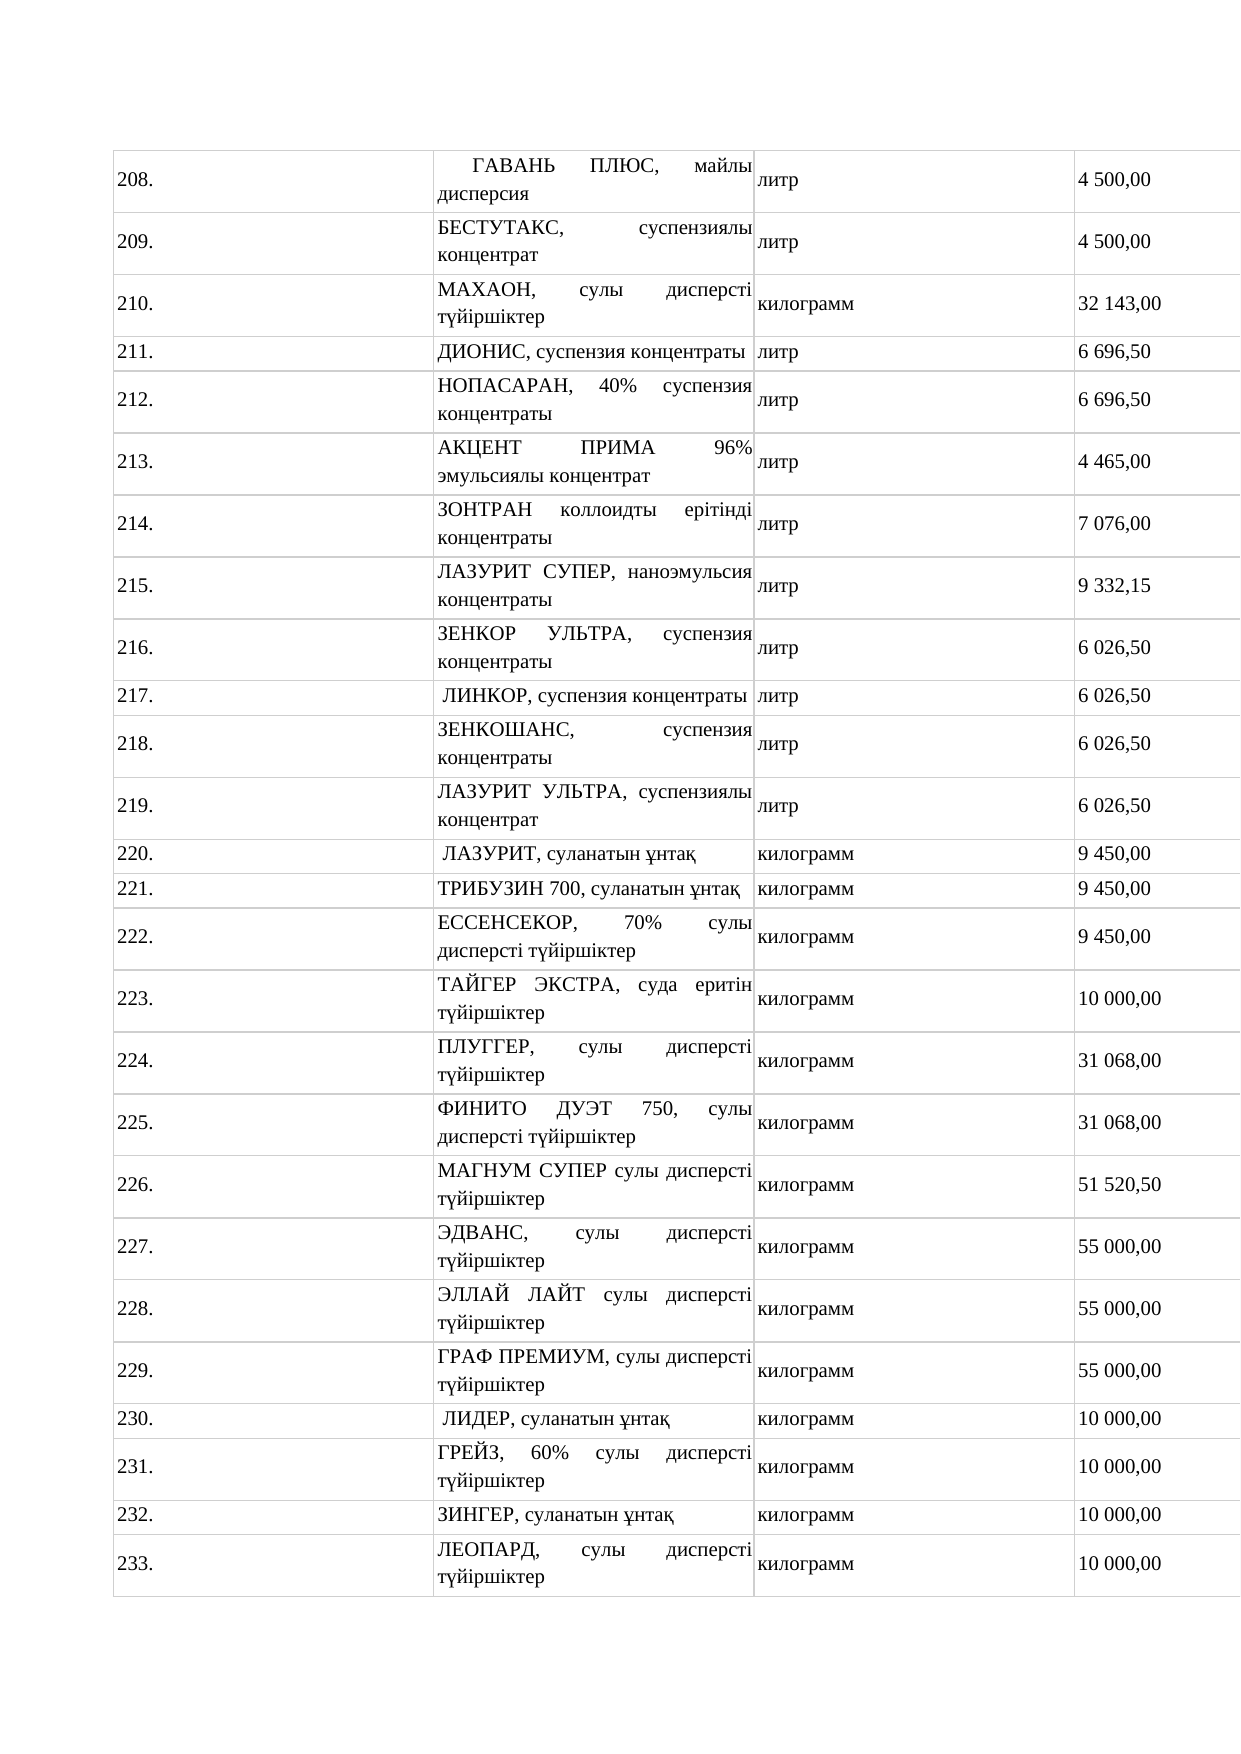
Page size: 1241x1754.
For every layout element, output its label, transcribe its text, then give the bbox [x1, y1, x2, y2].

table_cell килограмм [755, 1033, 1074, 1093]
table_cell 208. [114, 151, 433, 212]
table_cell литр [755, 151, 1074, 212]
table_cell 10 000,00 [1075, 1501, 1240, 1534]
table_cell литр [755, 337, 1074, 370]
table_cell АКЦЕНТ ПРИМА 96% эмульсиялы концентрат [434, 434, 753, 494]
table_cell 31 068,00 [1075, 1095, 1240, 1155]
table_cell 6 026,50 [1075, 778, 1240, 838]
table_cell МАХАОН, сулы дисперсті түйіршіктер [434, 275, 753, 336]
table_cell ЛАЗУРИТ СУПЕР, наноэмульсия концентраты [434, 558, 753, 618]
table_cell 10 000,00 [1075, 1404, 1240, 1437]
table_cell 224. [114, 1033, 433, 1093]
table_cell 10 000,00 [1075, 1439, 1240, 1499]
table_cell литр [755, 434, 1074, 494]
table_cell килограмм [755, 1501, 1074, 1534]
table_cell ЗОНТРАН коллоидты ерітінді концентраты [434, 496, 753, 556]
table_cell 9 450,00 [1075, 840, 1240, 873]
table_cell килограмм [755, 874, 1074, 907]
table_cell ЛИНКОР, суспензия концентраты [434, 681, 753, 714]
table_cell 222. [114, 909, 433, 969]
table_cell ФИНИТО ДУЭТ 750, сулы дисперсті түйіршіктер [434, 1095, 753, 1155]
table_cell 213. [114, 434, 433, 494]
table_cell 214. [114, 496, 433, 556]
table_cell 4 500,00 [1075, 151, 1240, 212]
table_cell 209. [114, 213, 433, 274]
table_cell литр [755, 681, 1074, 714]
table_cell 55 000,00 [1075, 1280, 1240, 1341]
table_cell литр [755, 496, 1074, 556]
table_cell ЕССЕНСЕКОР, 70% сулы дисперсті түйіршіктер [434, 909, 753, 969]
table_cell 4 500,00 [1075, 213, 1240, 274]
table_cell ГРАФ ПРЕМИУМ, сулы дисперсті түйіршіктер [434, 1343, 753, 1403]
table_cell ЛАЗУРИТ УЛЬТРА, суспензиялы концентрат [434, 778, 753, 838]
table_cell килограмм [755, 1095, 1074, 1155]
table_cell 32 143,00 [1075, 275, 1240, 336]
table_cell литр [755, 558, 1074, 618]
table_cell 6 026,50 [1075, 620, 1240, 680]
table_cell ЛАЗУРИТ, суланатын ұнтақ [434, 840, 753, 873]
table_cell 10 000,00 [1075, 971, 1240, 1031]
table_cell ЛЕОПАРД, сулы дисперсті түйіршіктер [434, 1535, 753, 1596]
table_cell 9 450,00 [1075, 909, 1240, 969]
table_cell 231. [114, 1439, 433, 1499]
table_cell ЭДВАНС, сулы дисперсті түйіршіктер [434, 1219, 753, 1279]
table_cell ГАВАНЬ ПЛЮС, майлы дисперсия [434, 151, 753, 212]
table_cell 6 026,50 [1075, 716, 1240, 777]
table_cell ГРЕЙЗ, 60% сулы дисперсті түйіршіктер [434, 1439, 753, 1499]
table_cell 217. [114, 681, 433, 714]
table_cell 10 000,00 [1075, 1535, 1240, 1596]
table_cell 228. [114, 1280, 433, 1341]
table_cell ЗЕНКОР УЛЬТРА, суспензия концентраты [434, 620, 753, 680]
table_cell 229. [114, 1343, 433, 1403]
table_cell 232. [114, 1501, 433, 1534]
table_cell 55 000,00 [1075, 1343, 1240, 1403]
table_cell 9 332,15 [1075, 558, 1240, 618]
table_cell 215. [114, 558, 433, 618]
table_cell 6 696,50 [1075, 372, 1240, 432]
table_cell НОПАСАРАН, 40% суспензия концентраты [434, 372, 753, 432]
table_cell килограмм [755, 971, 1074, 1031]
table_cell килограмм [755, 1280, 1074, 1341]
table_cell ЛИДЕР, суланатын ұнтақ [434, 1404, 753, 1437]
table_cell 210. [114, 275, 433, 336]
table_cell килограмм [755, 1343, 1074, 1403]
table_cell ТРИБУЗИН 700, суланатын ұнтақ [434, 874, 753, 907]
table_cell килограмм [755, 275, 1074, 336]
table_cell 223. [114, 971, 433, 1031]
table_cell ТАЙГЕР ЭКСТРА, суда еритін түйіршіктер [434, 971, 753, 1031]
table_cell 220. [114, 840, 433, 873]
table_cell килограмм [755, 1439, 1074, 1499]
table_cell ПЛУГГЕР, сулы дисперсті түйіршіктер [434, 1033, 753, 1093]
table_cell килограмм [755, 840, 1074, 873]
table_cell килограмм [755, 1156, 1074, 1217]
table_cell ДИОНИС, суспензия концентраты [434, 337, 753, 370]
table_cell литр [755, 716, 1074, 777]
table_cell килограмм [755, 909, 1074, 969]
table_cell 221. [114, 874, 433, 907]
table_cell литр [755, 213, 1074, 274]
table_cell 227. [114, 1219, 433, 1279]
table_cell 211. [114, 337, 433, 370]
table_cell 9 450,00 [1075, 874, 1240, 907]
table_cell 7 076,00 [1075, 496, 1240, 556]
table_cell 4 465,00 [1075, 434, 1240, 494]
table_cell 233. [114, 1535, 433, 1596]
table_cell 55 000,00 [1075, 1219, 1240, 1279]
table_cell литр [755, 620, 1074, 680]
table_cell БЕСТУТАКС, суспензиялы концентрат [434, 213, 753, 274]
table_cell 31 068,00 [1075, 1033, 1240, 1093]
table_cell 218. [114, 716, 433, 777]
table_cell ЗЕНКОШАНС, суспензия концентраты [434, 716, 753, 777]
table_cell литр [755, 778, 1074, 838]
table_cell 226. [114, 1156, 433, 1217]
table_cell ЗИНГЕР, суланатын ұнтақ [434, 1501, 753, 1534]
table_cell 230. [114, 1404, 433, 1437]
table_cell ЭЛЛАЙ ЛАЙТ сулы дисперсті түйіршіктер [434, 1280, 753, 1341]
table_cell 212. [114, 372, 433, 432]
table_cell килограмм [755, 1404, 1074, 1437]
table_cell 6 026,50 [1075, 681, 1240, 714]
table_cell 225. [114, 1095, 433, 1155]
table_cell 219. [114, 778, 433, 838]
table_cell 6 696,50 [1075, 337, 1240, 370]
table_cell 51 520,50 [1075, 1156, 1240, 1217]
table_cell МАГНУМ СУПЕР сулы дисперсті түйіршіктер [434, 1156, 753, 1217]
table_cell литр [755, 372, 1074, 432]
table_cell килограмм [755, 1219, 1074, 1279]
table_cell килограмм [755, 1535, 1074, 1596]
table_cell 216. [114, 620, 433, 680]
